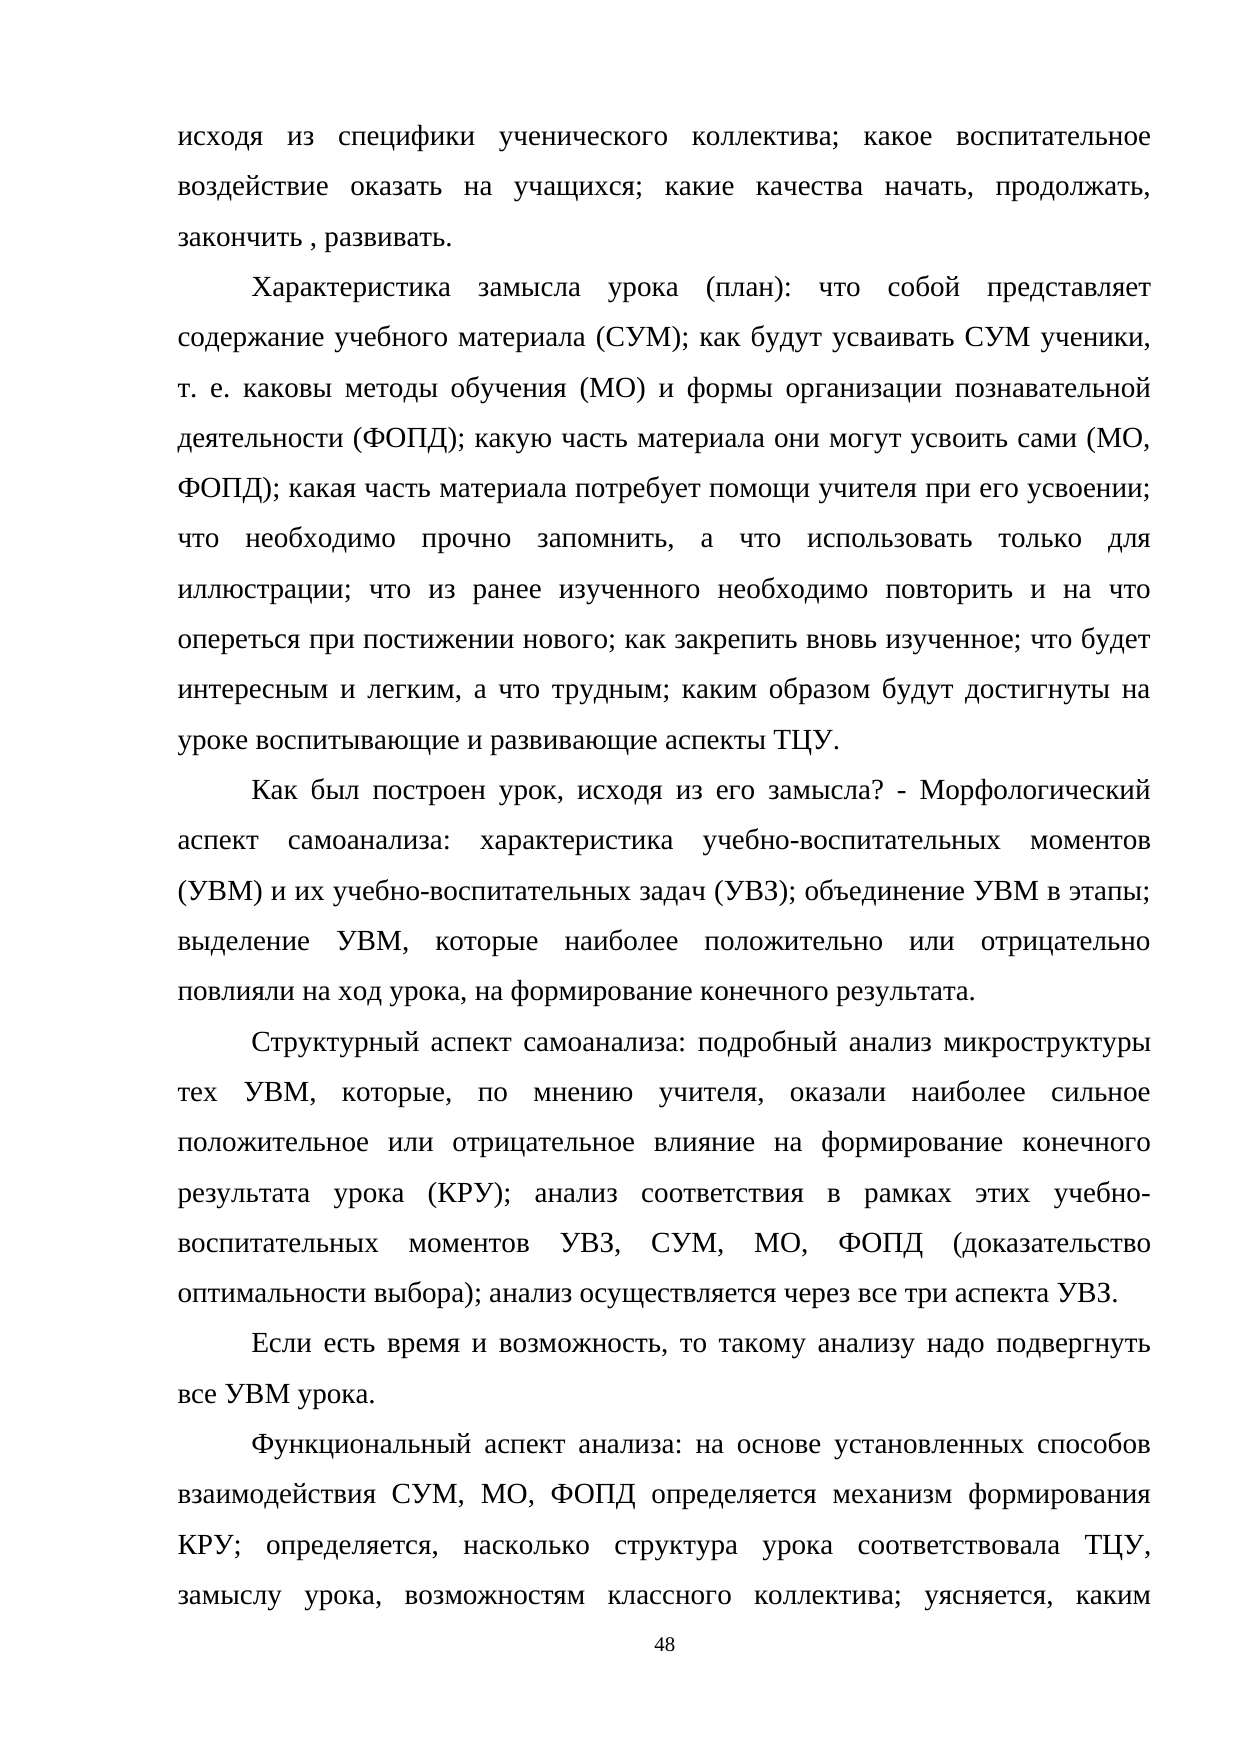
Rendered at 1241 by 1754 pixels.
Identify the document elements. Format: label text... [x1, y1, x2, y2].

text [177, 118, 1152, 252]
text Характеристика замысла урока (план): что собой представляет содержание учебного материала (СУМ); как будут усваивать СУМ ученики, т. е. каковы методы обучения (МО) и формы организации познавательной деятельности (ФОПД); какую часть материала они могут усвоить сами (МО, ФОПД); какая часть материала потребует помощи учителя при его усвоении; что необходимо прочно запомнить, а что использовать только для иллюстрации; что из ранее изученного необходимо повторить и на что опереться при постижении нового; как закрепить вновь изученное; что будет интересным и легким, а что трудным; каким образом будут достигнуты на уроке воспитывающие и развивающие аспекты ТЦУ. [177, 269, 1152, 755]
text Структурный аспект самоанализа: подробный анализ микроструктуры тех УВМ, которые, по мнению учителя, оказали наиболее сильное положительное или отрицательное влияние на формирование конечного результата урока (КРУ); анализ соответствия в рамках этих учебно-воспитательных моментов УВЗ, СУМ, МО, ФОПД (доказательство оптимальности выбора); анализ осуществляется через все три аспекта УВЗ. [177, 1024, 1152, 1309]
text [177, 1426, 1152, 1611]
text Если есть время и возможность, то такому анализу надо подвергнуть все УВМ урока. [177, 1326, 1152, 1409]
text Как был построен урок, исходя из его замысла? - Морфологический аспект самоанализа: характеристика учебно-воспитательных моментов (УВМ) и их учебно-воспитательных задач (УВЗ); объединение УВМ в этапы; выделение УВМ, которые наиболее положительно или отрицательно повлияли на ход урока, на формирование конечного результата. [177, 772, 1152, 1007]
